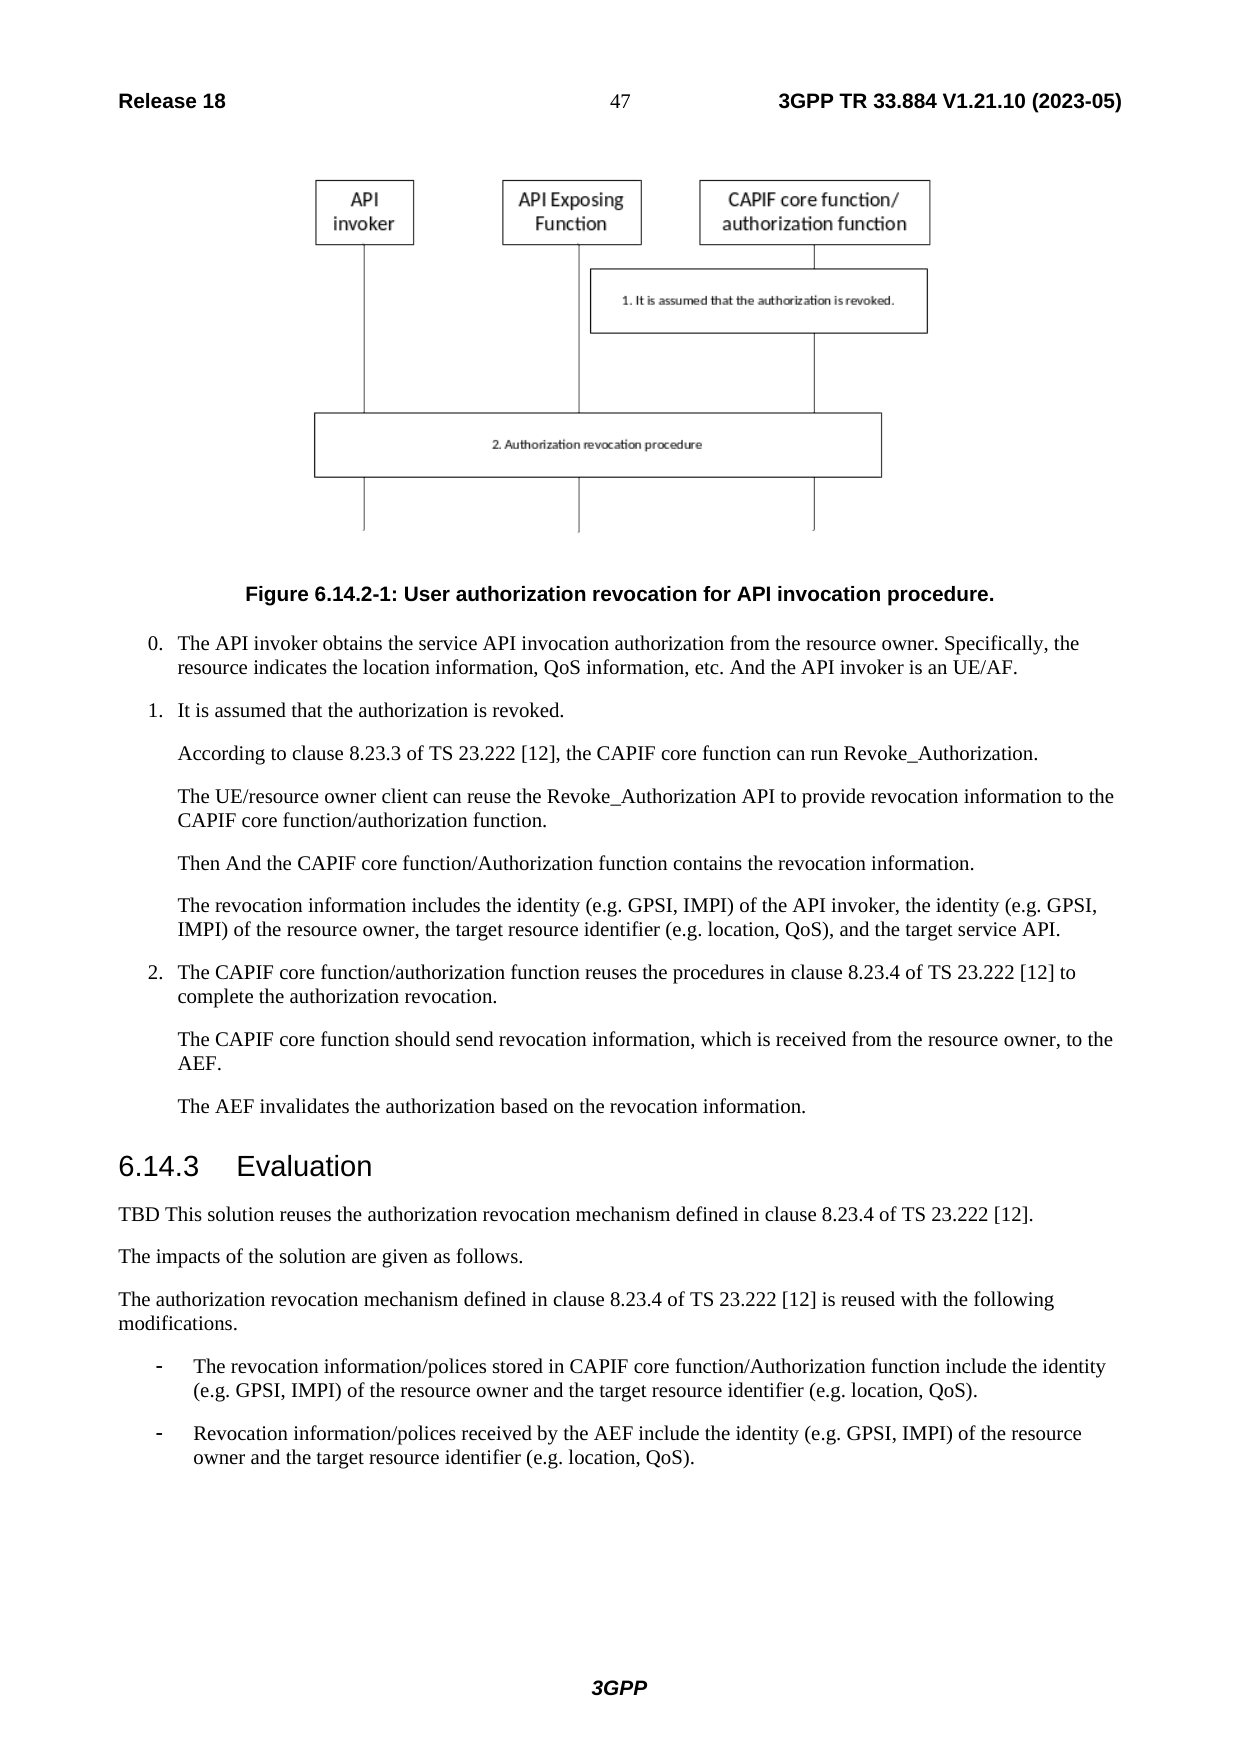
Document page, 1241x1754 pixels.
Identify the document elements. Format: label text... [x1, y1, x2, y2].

text The revocation information includes the identity (e.g. GPSI, IMPI) of the API invoker, the identity (e.g. GPSI, IMPI) of the resource owner, the target resource identifier (e.g. location, QoS), and the target service API. [148, 893, 1122, 941]
text 1. It is assumed that the authorization is revoked. [148, 698, 1122, 722]
text 0. The API invoker obtains the service API invocation authorization from the resource owner. Specifically, the resource indicates the location information, QoS information, etc. And the API invoker is an UE/AF. [148, 631, 1122, 679]
text The AEF invalidates the authorization based on the revocation information. [148, 1094, 1122, 1118]
text 2. The CAPIF core function/authorization function reuses the procedures in clause 8.23.4 of TS 23.222 to complete the authorization revocation. [148, 960, 1122, 1008]
text the CAPIF core function/Authorization function contains the revocation information. [148, 850, 1122, 874]
text Figure 6.14.2-1: User authorization revocation for API invocation procedure. [118, 582, 1122, 606]
subtitle 6.14.3 Evaluation [118, 1149, 1122, 1183]
text The CAPIF core function should send revocation information, which is received from the resource owner, to the AEF. [148, 1027, 1122, 1075]
